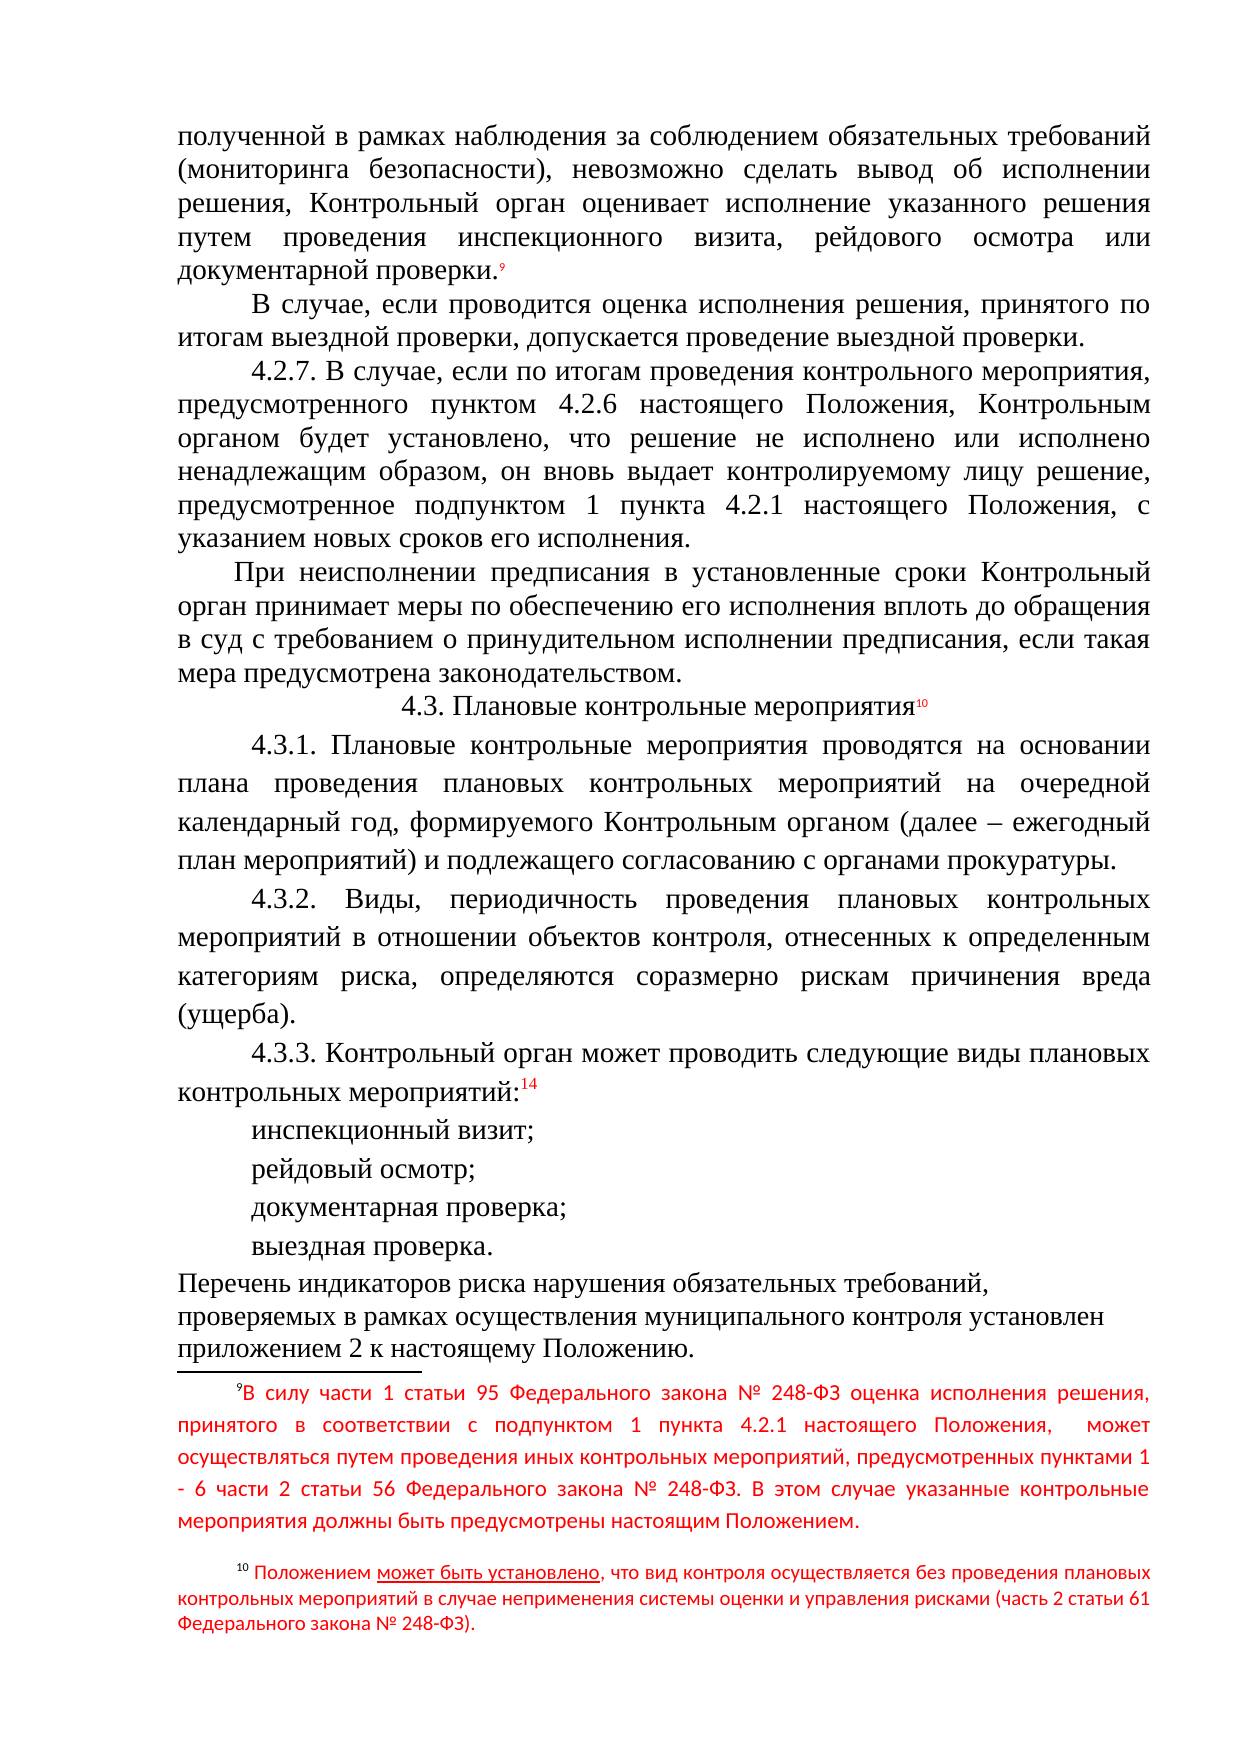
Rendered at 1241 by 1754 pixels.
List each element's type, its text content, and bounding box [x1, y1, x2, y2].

text рейдовый осмотр; [177, 1151, 1152, 1184]
text выездная проверка. [177, 1228, 1152, 1261]
text 4.3.2. Виды, периодичность проведения плановых контрольных мероприятий в отношении объектов контроля, отнесенных к определенным категориям риска, определяются соразмерно рискам причинения вреда (ущерба). [177, 881, 1152, 1030]
text 4.2.7. В случае, если по итогам проведения контрольного мероприятия, предусмотренного пунктом 4.2.6 настоящего Положения, Контрольным органом будет установлено, что решение не исполнено или исполнено ненадлежащим образом, он вновь выдает контролируемому лицу решение, предусмотренное подпунктом 1 пункта 4.2.1 настоящего Положения, с указанием новых сроков его исполнения. [177, 353, 1152, 554]
text инспекционный визит; [177, 1112, 1152, 1146]
text документарная проверка; [177, 1189, 1152, 1223]
text В случае, если проводится оценка исполнения решения, принятого по итогам выездной проверки, допускается проведение выездной проверки. [177, 286, 1152, 353]
text 4.3. Плановые контрольные мероприятия [177, 688, 1152, 722]
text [177, 118, 1152, 286]
text 4.3.1. Плановые контрольные мероприятия проводятся на основании плана проведения плановых контрольных мероприятий на очередной календарный год, формируемого Контрольным органом (далее – ежегодный план мероприятий) и подлежащего согласованию с органами прокуратуры. [177, 727, 1152, 876]
text Перечень индикаторов риска нарушения обязательных требований, проверяемых в рамках осуществления муниципального контроля установлен приложением 2 к настоящему Положению. [177, 1266, 1152, 1364]
text При неисполнении предписания в установленные сроки Контрольный орган принимает меры по обеспечению его исполнения вплоть до обращения в суд с требованием о принудительном исполнении предписания, если такая мера предусмотрена законодательством. [177, 554, 1152, 688]
text 4.3.3. Контрольный орган может проводить следующие виды плановых контрольных мероприятий:14 [177, 1035, 1152, 1107]
